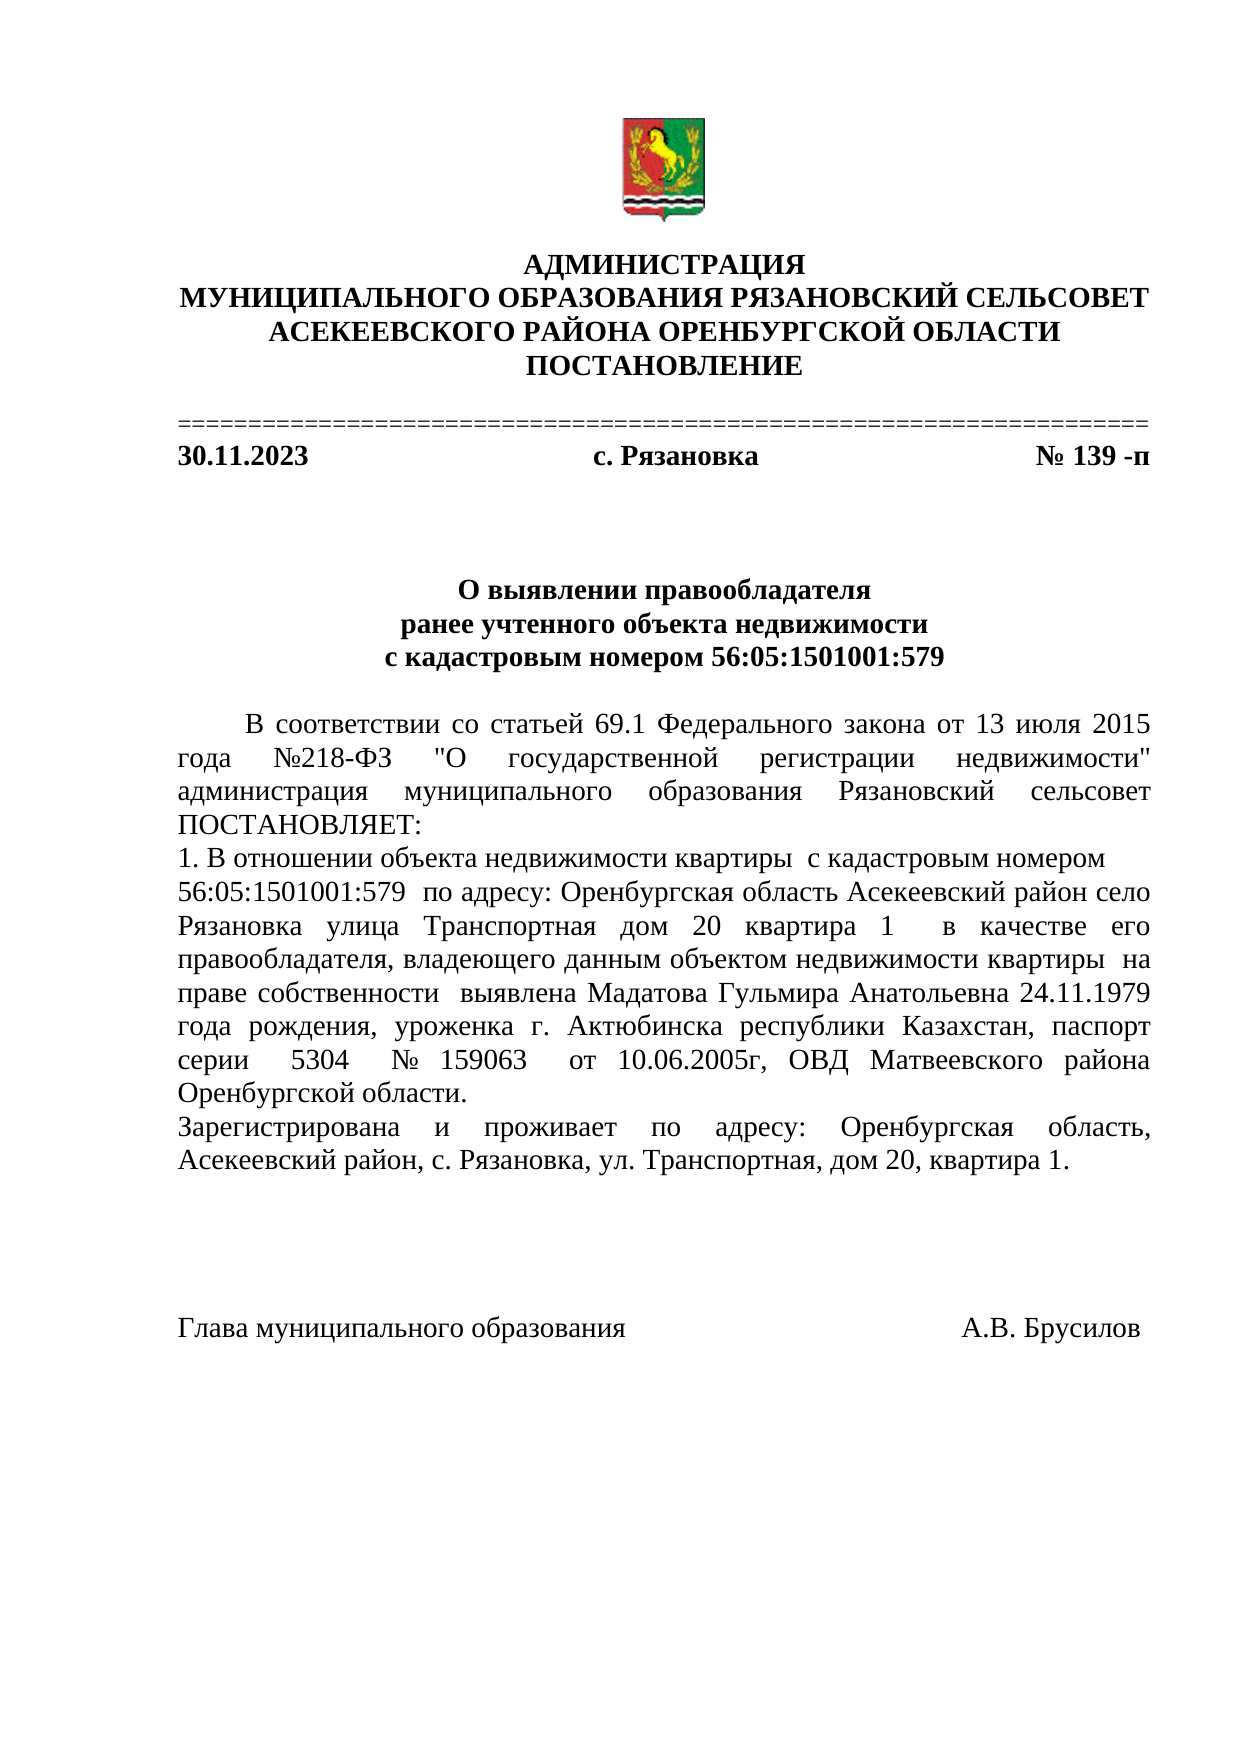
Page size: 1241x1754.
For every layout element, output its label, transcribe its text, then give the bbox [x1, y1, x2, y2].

text Зарегистрирована и проживает по адресу: Оренбургская область, Асекеевский район, с. Рязановка, ул. Транспортная, дом 20, квартира 1. [177, 1109, 1152, 1176]
text 1. В отношении объекта недвижимости квартиры с кадастровым номером [177, 841, 1240, 874]
text В соответствии со статьей 69.1 Федерального закона от 13 июля 2015 года №218-ФЗ "О государственной регистрации недвижимости" администрация муниципального образования Рязановский сельсовет ПОСТАНОВЛЯЕТ: [177, 706, 1152, 841]
text 30.11.2023 с. Рязановка № 139 -п [177, 438, 1152, 472]
text МУНИЦИПАЛЬНОГО ОБРАЗОВАНИЯ РЯЗАНОВСКИЙ СЕЛЬСОВЕТ АСЕКЕЕВСКОГО РАЙОНА ОРЕНБУРГСКОЙ ОБЛАСТИ [177, 281, 1152, 348]
text 56:05:1501001:579 по адресу: Оренбургская область Асекеевский район село Рязановка улица Транспортная дом 20 квартира 1 в качестве его правообладателя, владеющего данным объектом недвижимости квартиры на праве собственности выявлена Мадатова Гульмира Анатольевна 24.11.1979 года рождения, уроженка г. Актюбинска республики Казахстан, паспорт серии 5304 № 159063 от 10.06.2005г, ОВД Матвеевского района Оренбургской области. [177, 874, 1152, 1109]
text Глава муниципального образования А.В. Брусилов [177, 1310, 1152, 1344]
text ранее учтенного объекта недвижимости [177, 606, 1152, 639]
text АДМИНИСТРАЦИЯ [177, 247, 1152, 281]
text О выявлении правообладателя [177, 572, 1152, 606]
text ПОСТАНОВЛЕНИЕ [177, 348, 1152, 381]
picture [622, 118, 705, 222]
text с кадастровым номером 56:05:1501001:579 [177, 639, 1152, 673]
text ===================================================================== [177, 381, 1152, 438]
